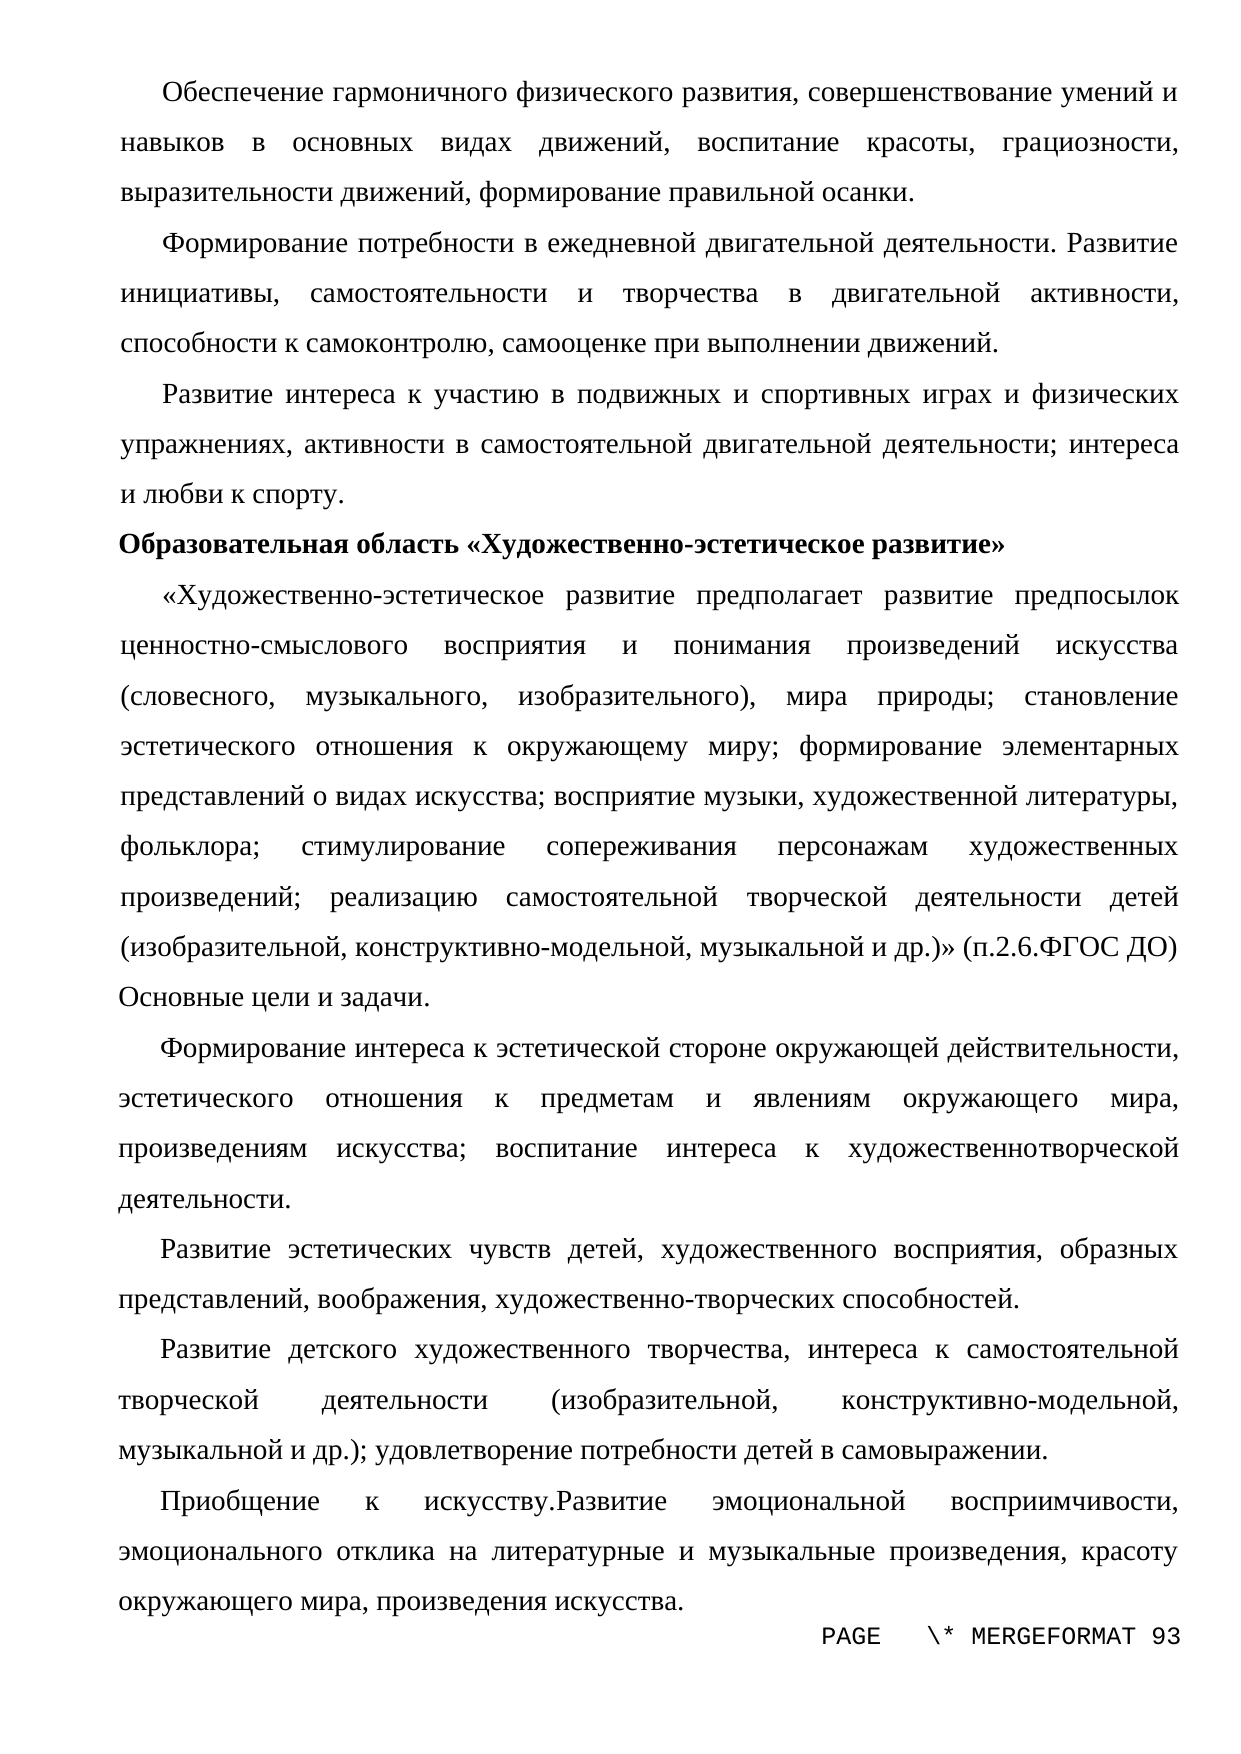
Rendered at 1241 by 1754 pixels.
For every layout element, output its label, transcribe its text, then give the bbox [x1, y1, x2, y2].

text Образовательная область «Художественно-эстетическое развитие» [118, 527, 1181, 560]
text Приобщение к искусству.Развитие эмоциональной восприимчивости, эмоционального отклика на литературные и музыкальные произведения, красоту окружающего мира, произведения искусства. [118, 1483, 1179, 1617]
text Развитие интереса к участию в подвижных и спортивных играх и физических упражнениях, активности в самостоятельной двигательной деятельности; интереса и любви к спорту. [120, 376, 1179, 426]
text «Художественно-эстетическое развитие предполагает развитие предпосылок ценностно-смыслового восприятия и понимания произведений искусства (словесного, музыкального, изобразительного), мира природы; становление эстетического отношения к окружающему миру; формирование элементарных представлений о видах искусства; восприятие музыки, художественной литературы, фольклора; стимулирование сопереживания персонажам художественных произведений; реализацию самостоятельной творческой деятельности детей (изобразительной, конструктивно-модельной, музыкальной и др.)» (п.2.6.ФГОС ДО) [120, 577, 1179, 963]
text Обеспечение гармоничного физического развития, совершенствование умений и навыков в основных видах движений, воспитание красоты, грациозности, выразительности движений, формирование правильной осанки. [120, 158, 1179, 208]
text Формирование интереса к эстетической стороне окружающей действительности, эстетического отношения к предметам и явлениям окружающего мира, произведениям искусства; воспитание интереса к художественнотворческой деятельности. [118, 1030, 1179, 1214]
text Формирование потребности в ежедневной двигательной деятельности. Развитие инициативы, самостоятельности и творчества в двигательной активности, способности к самоконтролю, самооценке при выполнении движений. [120, 309, 1179, 359]
text Обеспечение гармоничного физического развития, совершенствование умений и навыков в основных видах движений, воспитание красоты, грациозности, выразительности движений, формирование правильной осанки. [120, 74, 1179, 124]
text Развитие интереса к участию в подвижных и спортивных играх и физических упражнениях, активности в самостоятельной двигательной деятельности; интереса и любви к спорту. [120, 459, 1179, 510]
text Развитие эстетических чувств детей, художественного восприятия, образных представлений, воображения, художественно-творческих способностей. [118, 1231, 1179, 1315]
text Формирование потребности в ежедневной двигательной деятельности. Развитие инициативы, самостоятельности и творчества в двигательной активности, способности к самоконтролю, самооценке при выполнении движений. [120, 225, 1179, 275]
text Основные цели и задачи. [118, 979, 785, 1013]
text Развитие детского художественного творчества, интереса к самостоятельной творческой деятельности (изобразительной, конструктивно-модельной, музыкальной и др.); удовлетворение потребности детей в самовыражении. [118, 1332, 1179, 1466]
